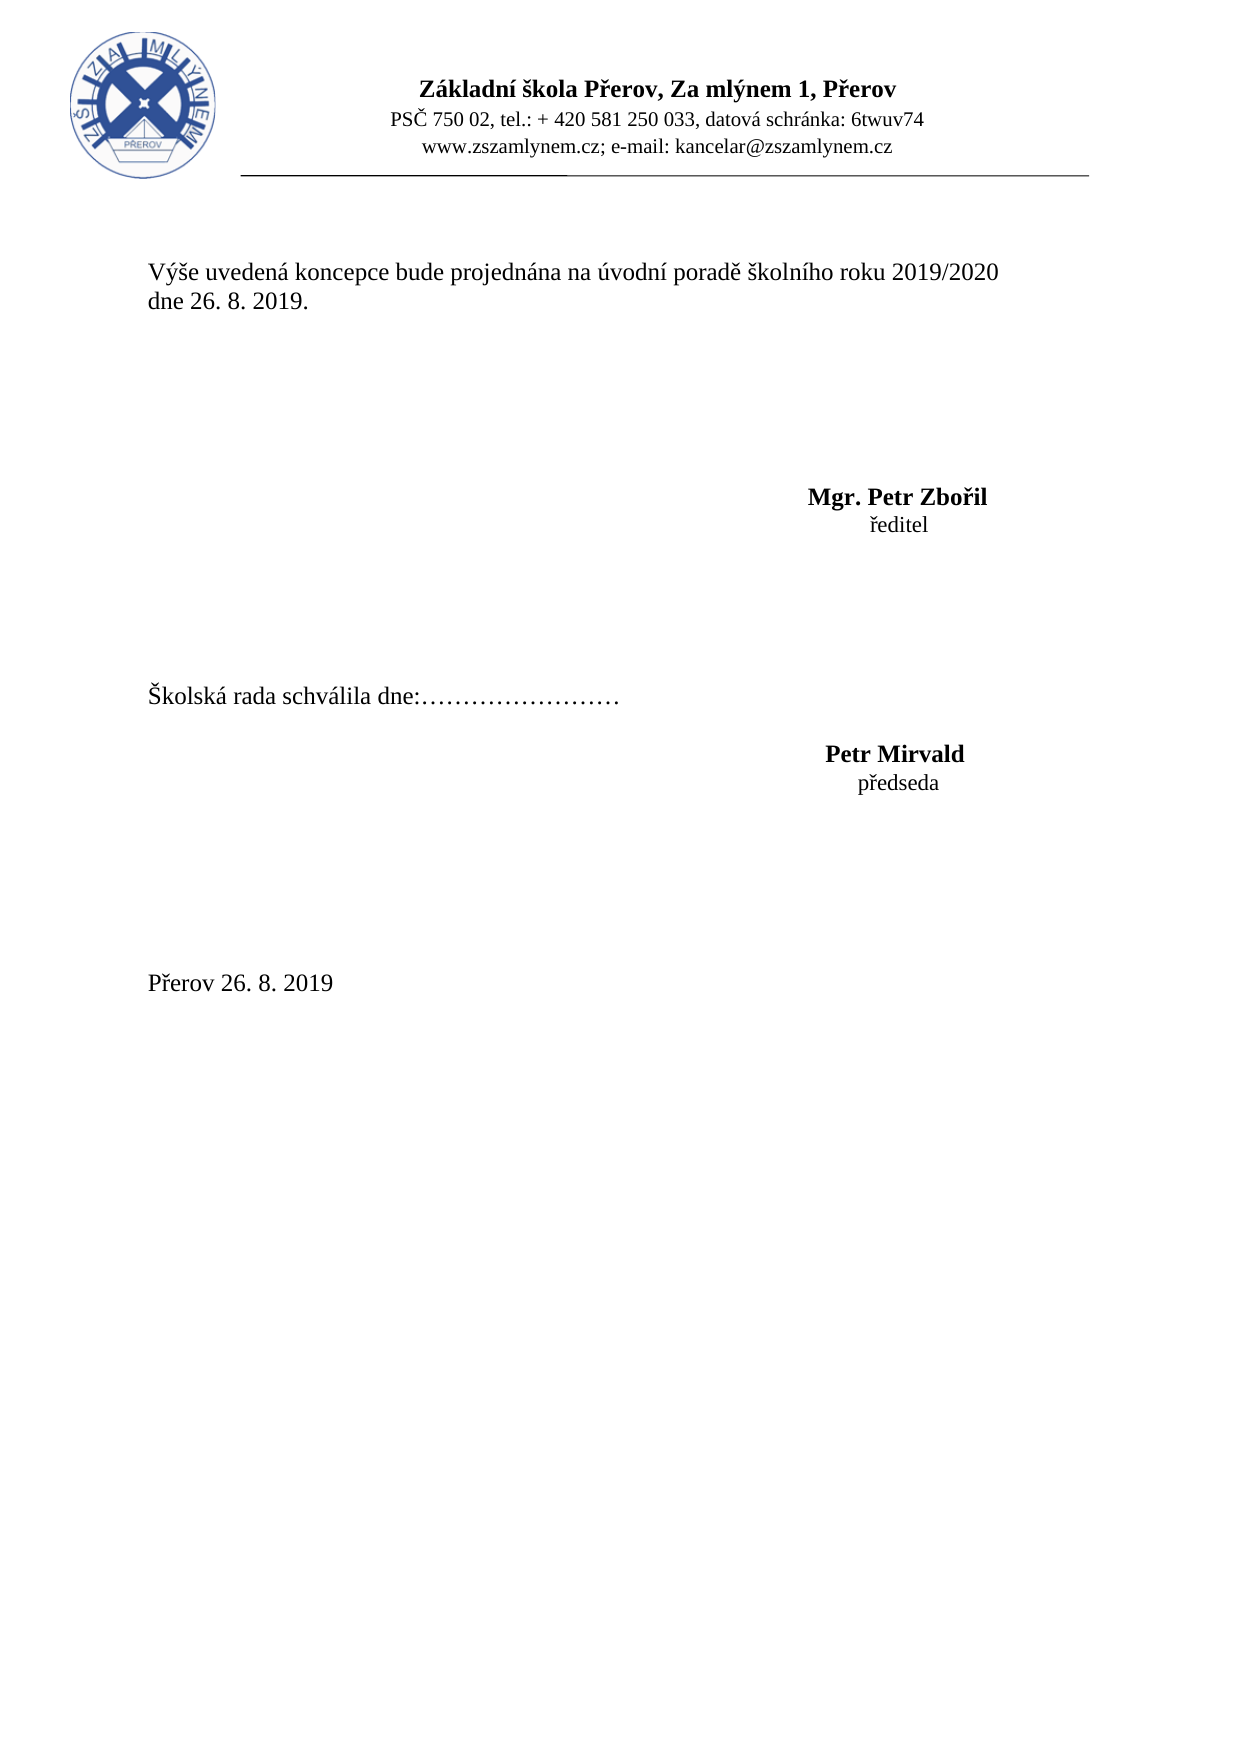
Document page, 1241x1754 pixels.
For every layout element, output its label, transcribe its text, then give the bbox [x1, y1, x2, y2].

text Školská rada schválila dne:…………………… [148, 681, 1093, 710]
text Petr Mirvald předseda [148, 739, 1093, 796]
text Výše uvedená koncepce bude projednána na úvodní poradě školního roku 2019/2020 [148, 257, 1093, 286]
text ředitel [590, 511, 1093, 537]
text dne 26. 8. 2019. [148, 286, 1093, 314]
text Přerov 26. 8. 2019 [148, 968, 1093, 997]
text Mgr. Petr Zbořil [590, 482, 1093, 511]
picture [70, 32, 216, 179]
